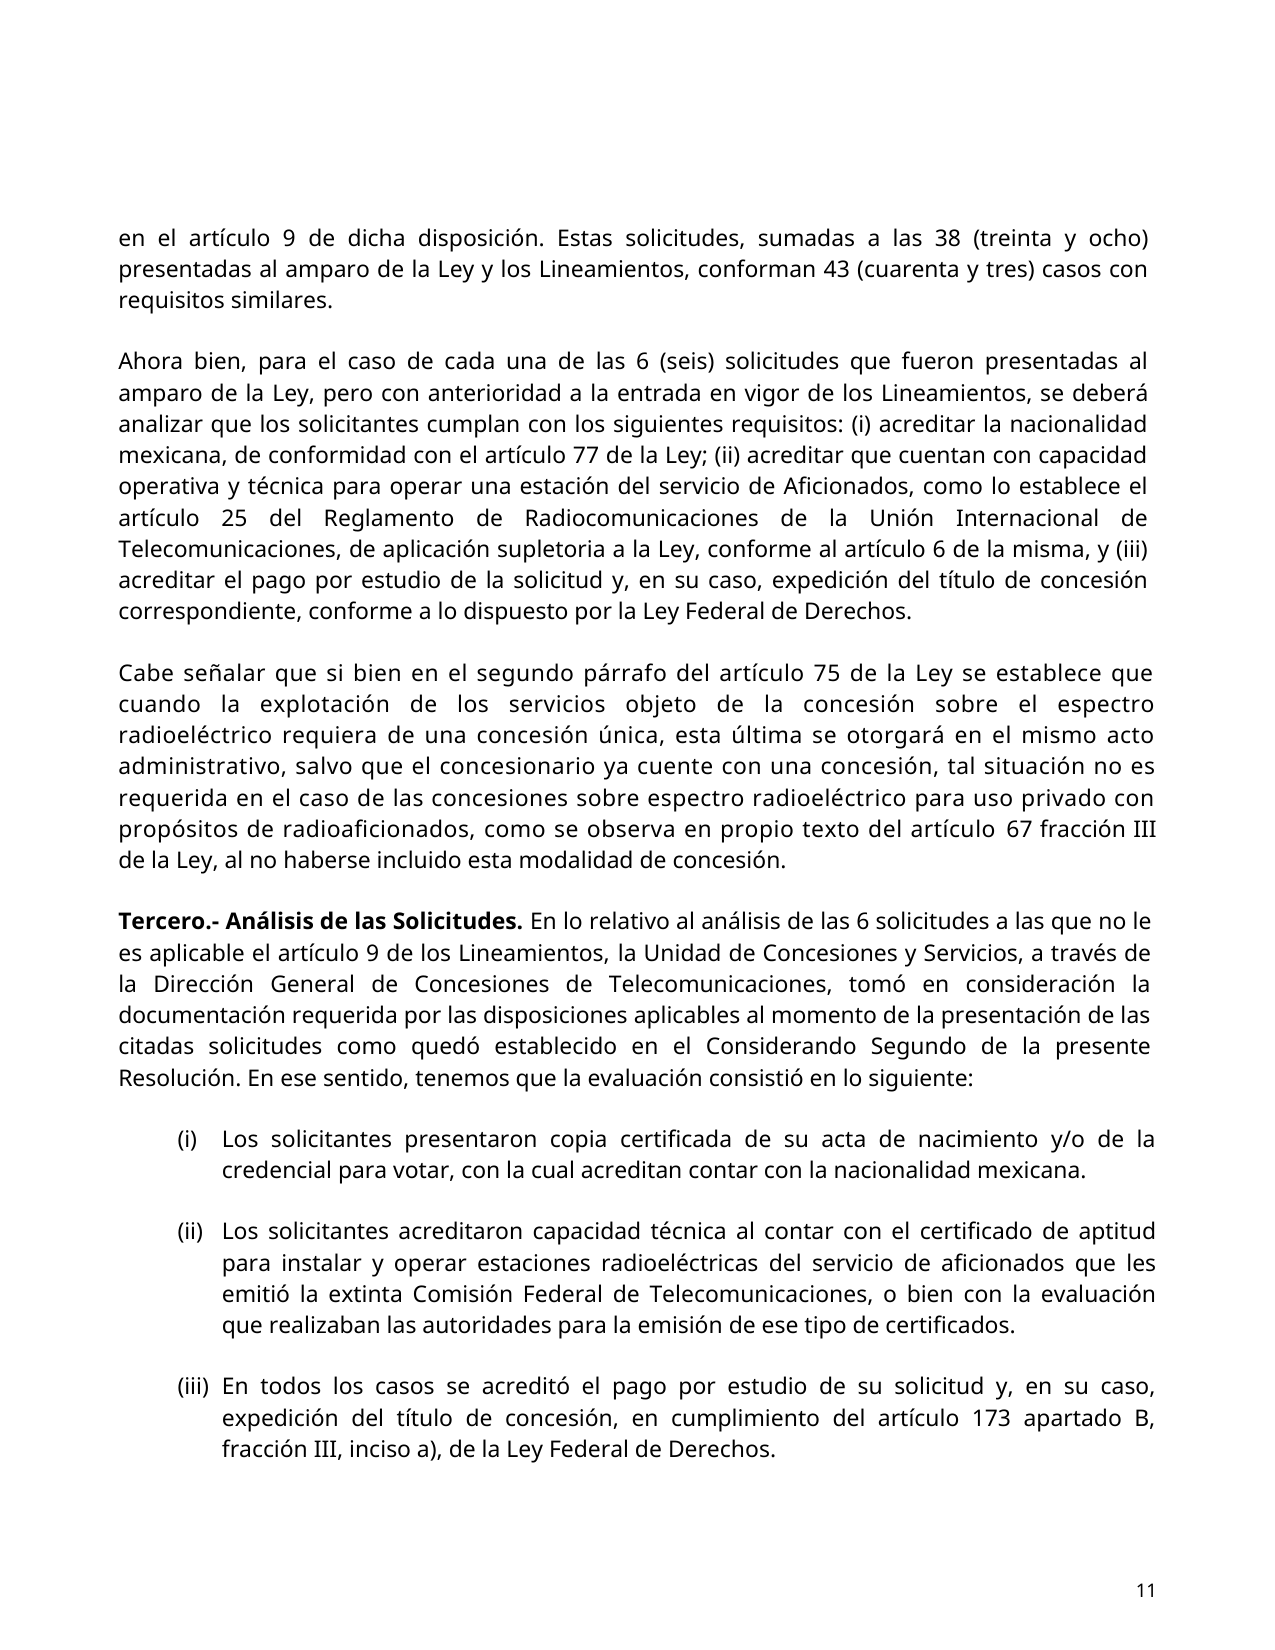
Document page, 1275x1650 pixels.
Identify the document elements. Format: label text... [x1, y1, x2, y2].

list En todos los casos se acreditó el pago por estudio de su solicitud y, en su caso, expedición del título de concesión, en cumplimiento del artículo 173 apartado B, fracción III, inciso a), de la Ley Federal de Derechos. [177, 1370, 1157, 1464]
text Ahora bien, para el caso de cada una de las 6 (seis) solicitudes que fueron presentadas al amparo de la Ley, pero con anterioridad a la entrada en vigor de los Lineamientos, se deberá analizar que los solicitantes cumplan con los siguientes requisitos: (i) acreditar la nacionalidad mexicana, de conformidad con el artículo 77 de la Ley; (ii) acreditar que cuentan con capacidad operativa y técnica para operar una estación del servicio de Aficionados, como lo establece el artículo 25 del Reglamento de Radiocomunicaciones de la Unión Internacional de Telecomunicaciones, de aplicación supletoria a la Ley, conforme al artículo 6 de la misma, y (iii) acreditar el pago por estudio de la solicitud y, en su caso, expedición del título de concesión correspondiente, conforme a lo dispuesto por la Ley Federal de Derechos. [118, 345, 1149, 627]
list Los solicitantes presentaron copia certificada de su acta de nacimiento y/o de la credencial para votar, con la cual acreditan contar con la nacionalidad mexicana. [177, 1123, 1157, 1185]
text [118, 222, 1149, 315]
text Cabe señalar que si bien en el segundo párrafo del artículo 75 de la Ley se establece que cuando la explotación de los servicios objeto de la concesión sobre el espectro radioeléctrico requiera de una concesión única, esta última se otorgará en el mismo acto administrativo, salvo que el concesionario ya cuente con una concesión, tal situación no es requerida en el caso de las concesiones sobre espectro radioeléctrico para uso privado con propósitos de radioaficionados, como se observa en propio texto del artículo 67 fracción III de la Ley, al no haberse incluido esta modalidad de concesión. [118, 657, 1157, 875]
list Los solicitantes acreditaron capacidad técnica al contar con el certificado de aptitud para instalar y operar estaciones radioeléctricas del servicio de aficionados que les emitió la extinta Comisión Federal de Telecomunicaciones, o bien con la evaluación que realizaban las autoridades para la emisión de ese tipo de certificados. [177, 1215, 1157, 1340]
text Tercero.- Análisis de las Solicitudes. En lo relativo al análisis de las 6 solicitudes a las que no le es aplicable el artículo 9 de los Lineamientos, la Unidad de Concesiones y Servicios, a través de la Dirección General de Concesiones de Telecomunicaciones, tomó en consideración la documentación requerida por las disposiciones aplicables al momento de la presentación de las citadas solicitudes como quedó establecido en el Considerando Segundo de la presente Resolución. En ese sentido, tenemos que la evaluación consistió en lo siguiente: [118, 905, 1152, 1093]
